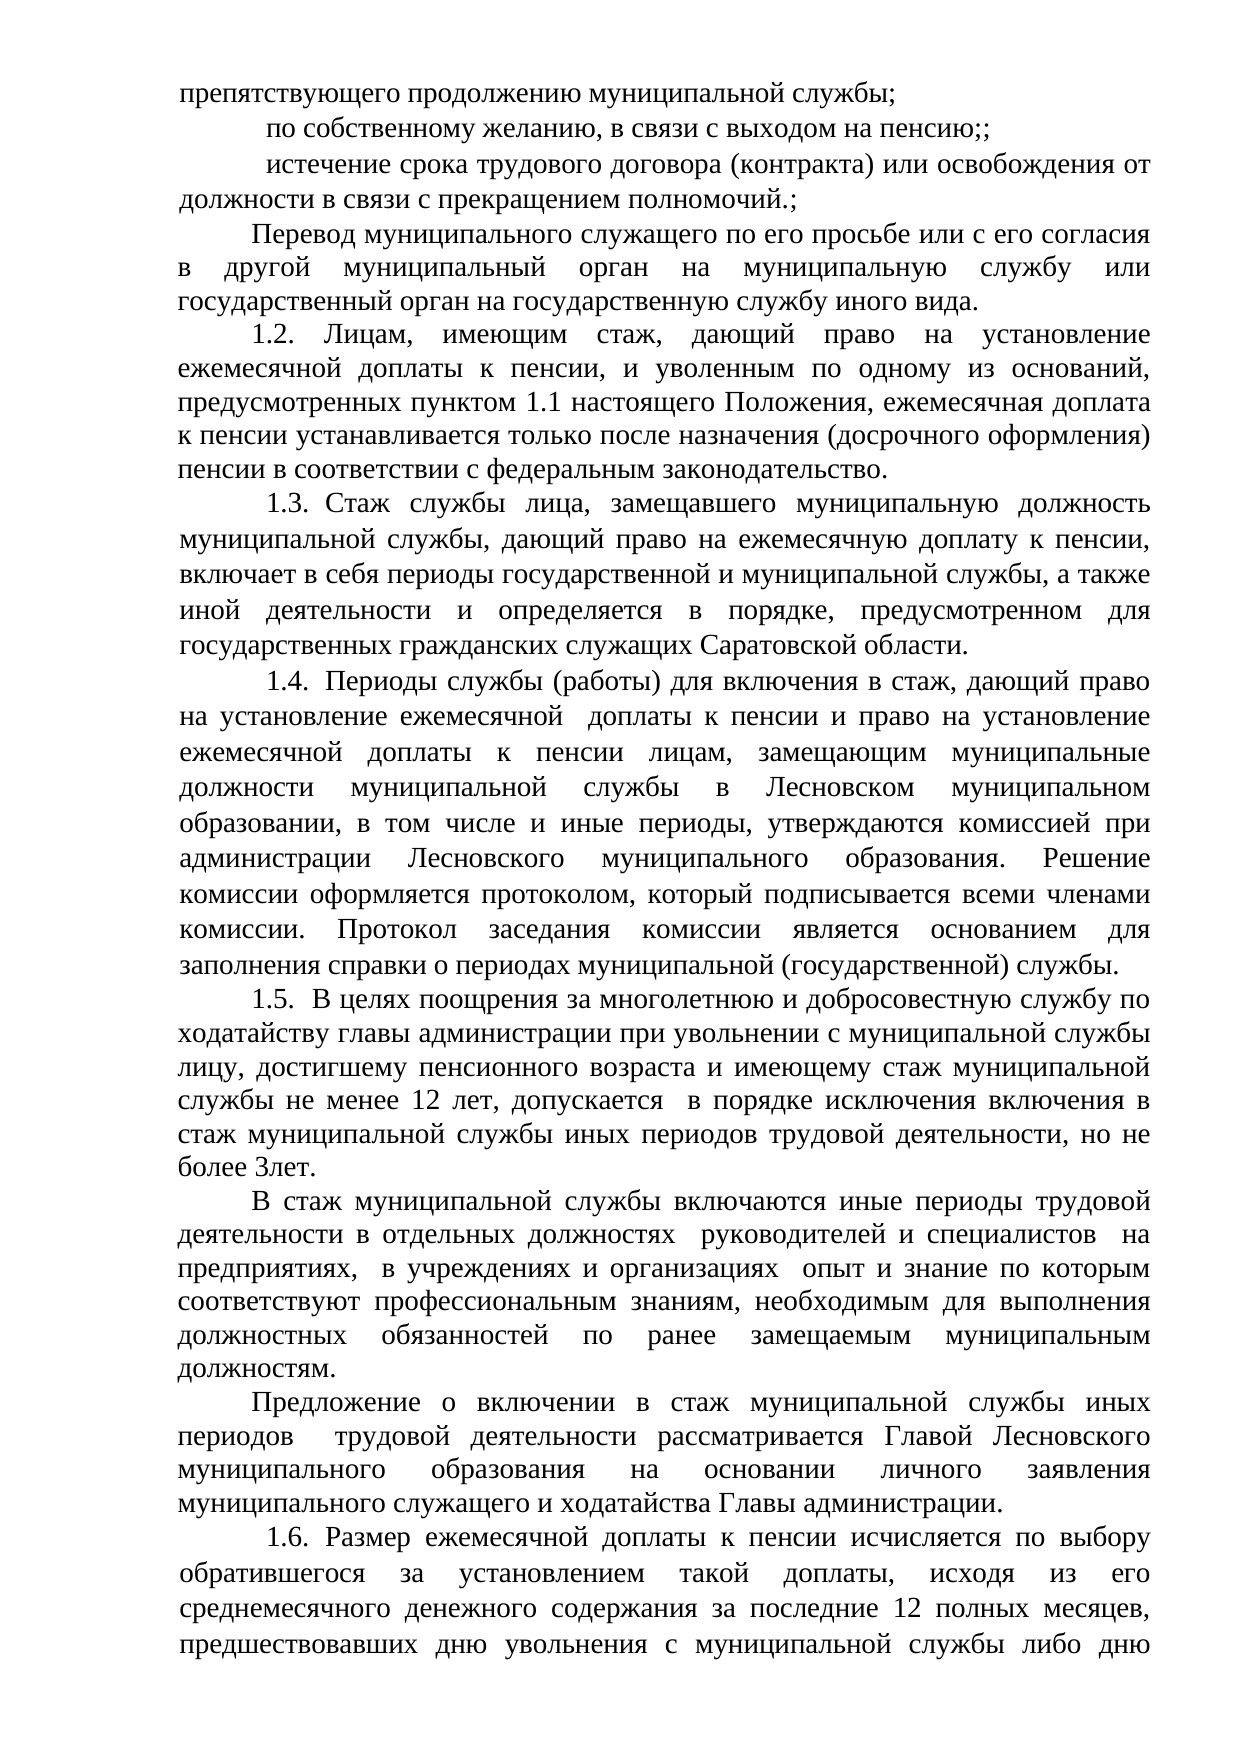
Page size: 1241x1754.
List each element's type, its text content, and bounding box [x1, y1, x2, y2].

text Перевод муниципального служащего по его просьбе или с его согласия в другой муниципальный орган на муниципальную службу или государственный орган на государственную службу иного вида. [177, 216, 1152, 317]
text 1.3. Стаж службы лица, замещавшего муниципальную должность муниципальной службы, дающий право на ежемесячную доплату к пенсии, включает в себя периоды государственной и муниципальной службы, а также иной деятельности и определяется в порядке, предусмотренном для государственных гражданских служащих Саратовской области. [179, 484, 1151, 662]
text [179, 74, 1151, 109]
text Предложение о включении в стаж муниципальной службы иных периодов трудовой деятельности рассматривается Главой Лесновского муниципального образования на основании личного заявления муниципального служащего и ходатайства Главы администрации. [177, 1384, 1152, 1518]
text 1.2. Лицам, имеющим стаж, дающий право на установление ежемесячной доплаты к пенсии, и уволенным по одному из оснований, предусмотренных пунктом 1.1 настоящего Положения, ежемесячная доплата к пенсии устанавливается только после назначения (досрочного оформления) пенсии в соответствии с федеральным законодательство. [177, 317, 1152, 484]
text истечение срока трудового договора (контракта) или освобождения от должности в связи с прекращением полномочий.; [179, 145, 1151, 216]
text по собственному желанию, в связи с выходом на пенсию;; [179, 109, 1151, 145]
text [179, 1518, 1151, 1660]
text 1.4. Периоды службы (работы) для включения в стаж, дающий право на установление ежемесячной доплаты к пенсии и право на установление ежемесячной доплаты к пенсии лицам, замещающим муниципальные должности муниципальной службы в Лесновском муниципальном образовании, в том числе и иные периоды, утверждаются комиссией при администрации Лесновского муниципального образования. Решение комиссии оформляется протоколом, который подписывается всеми членами комиссии. Протокол заседания комиссии является основанием для заполнения справки о периодах муниципальной (государственной) службы. [179, 662, 1151, 982]
text В стаж муниципальной службы включаются иные периоды трудовой деятельности в отдельных должностях руководителей и специалистов на предприятиях, в учреждениях и организациях опыт и знание по которым соответствуют профессиональным знаниям, необходимым для выполнения должностных обязанностей по ранее замещаемым муниципальным должностям. [177, 1183, 1152, 1384]
text 1.5. В целях поощрения за многолетнюю и добросовестную службу по ходатайству главы администрации при увольнении с муниципальной службы лицу, достигшему пенсионного возраста и имеющему стаж муниципальной службы не менее 12 лет, допускается в порядке исключения включения в стаж муниципальной службы иных периодов трудовой деятельности, но не более 3лет. [177, 982, 1152, 1183]
